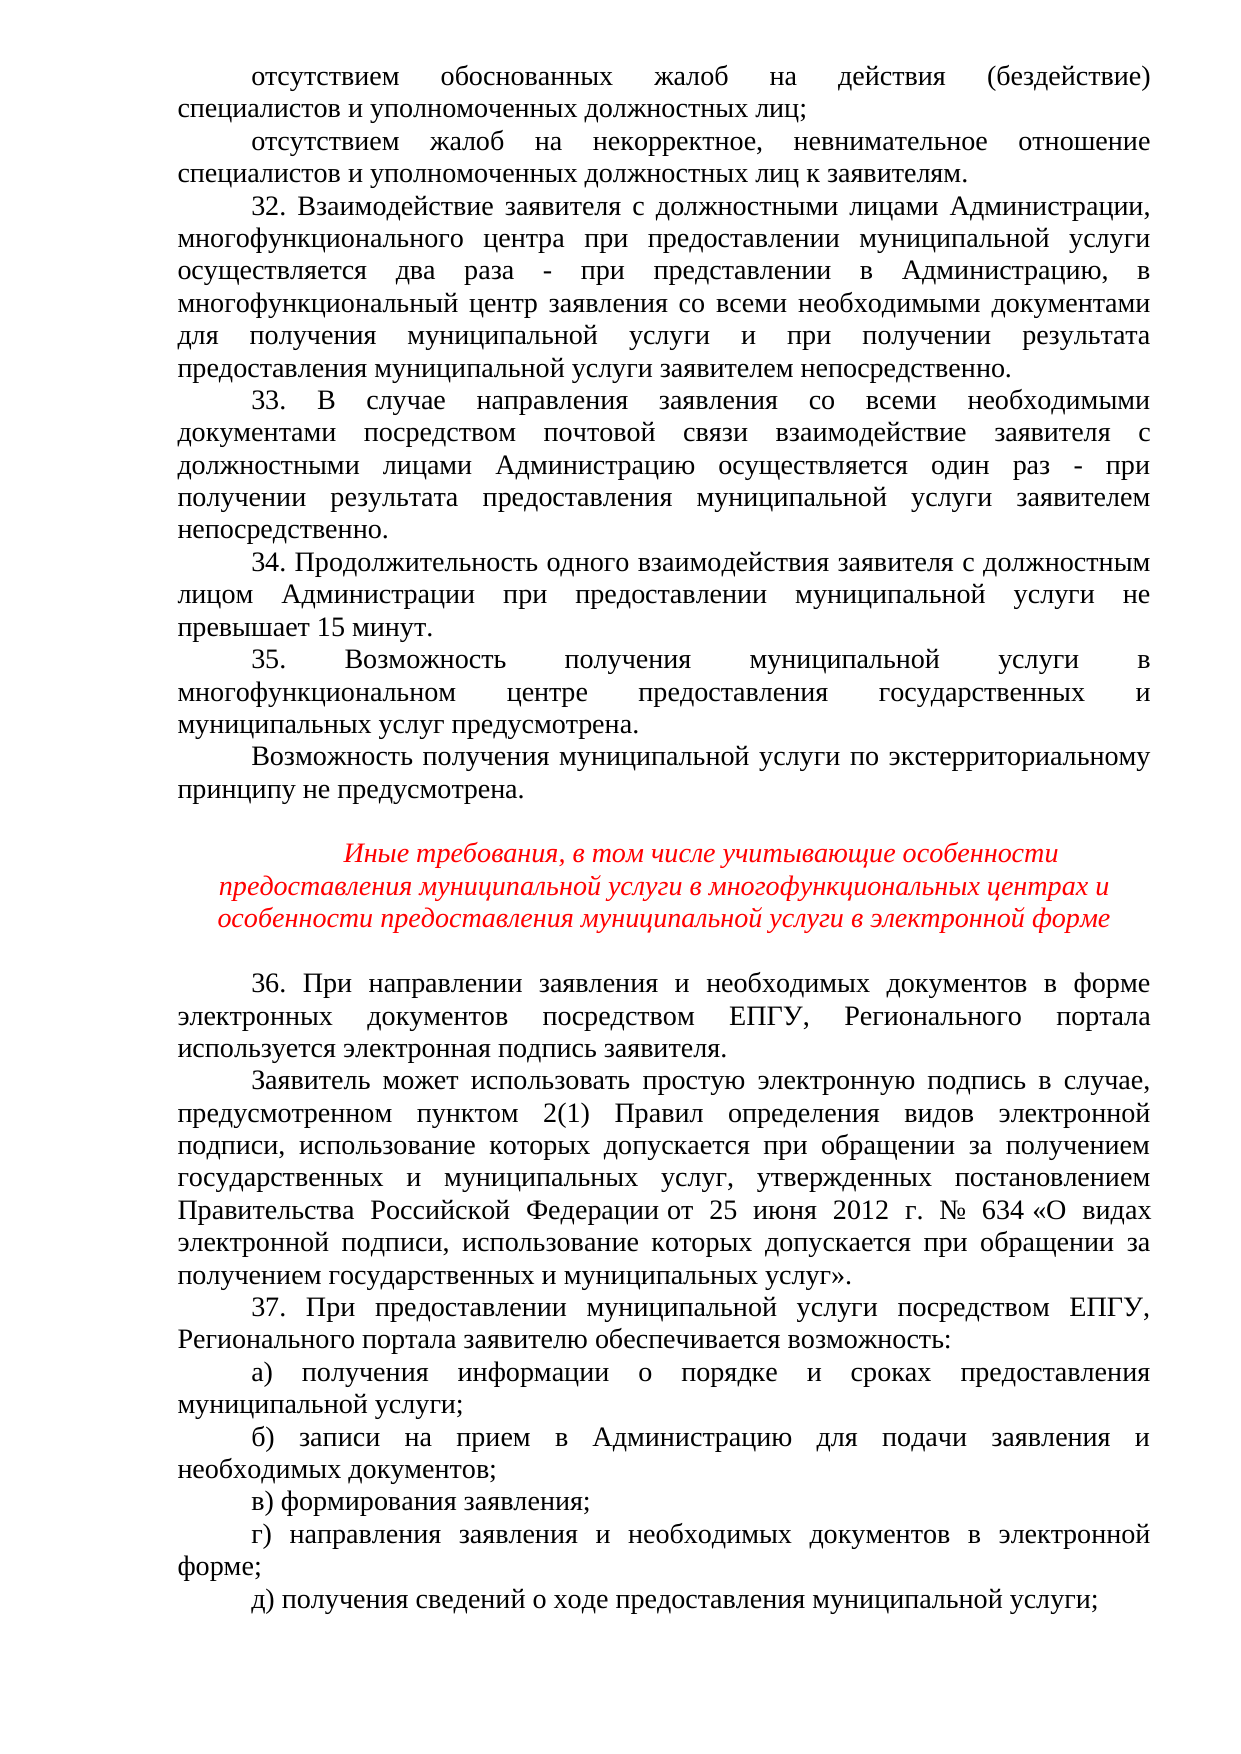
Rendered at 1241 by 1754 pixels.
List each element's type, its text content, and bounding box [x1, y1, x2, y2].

text отсутствием обоснованных жалоб на действия (бездействие) специалистов и уполномоченных должностных лиц; [177, 59, 1152, 124]
text а) получения информации о порядке и сроках предоставления муниципальной услуги; [177, 1355, 1152, 1420]
text Иные требования, в том числе учитывающие особенности предоставления муниципальной услуги в многофункциональных центрах и особенности предоставления муниципальной услуги в электронной форме [177, 837, 1152, 934]
text г) направления заявления и необходимых документов в электронной форме; [177, 1517, 1152, 1582]
text 36. При направлении заявления и необходимых документов в форме электронных документов посредством ЕПГУ, Регионального портала используется электронная подпись заявителя. [177, 966, 1152, 1063]
text Возможность получения муниципальной услуги по экстерриториальному принципу не предусмотрена. [177, 739, 1152, 804]
text 37. При предоставлении муниципальной услуги посредством ЕПГУ, Регионального портала заявителю обеспечивается возможность: [177, 1290, 1152, 1355]
text Заявитель может использовать простую электронную подпись в случае, предусмотренном пунктом 2(1) Правил определения видов электронной подписи, использование которых допускается при обращении за получением государственных и муниципальных услуг, утвержденных постановлением Правительства Российской Федерации от 25 июня . № 634 «О видах электронной подписи, использование которых допускается при обращении за получением государственных и муниципальных услуг». [177, 1063, 1152, 1290]
text 32. Взаимодействие заявителя с должностными лицами Администрации, многофункционального центра при предоставлении муниципальной услуги осуществляется два раза - при представлении в Администрацию, в многофункциональный центр заявления со всеми необходимыми документами для получения муниципальной услуги и при получении результата предоставления муниципальной услуги заявителем непосредственно. [177, 189, 1152, 383]
text д) получения сведений о ходе предоставления муниципальной услуги; [177, 1582, 1152, 1614]
text 33. В случае направления заявления со всеми необходимыми документами посредством почтовой связи взаимодействие заявителя с должностными лицами Администрацию осуществляется один раз - при получении результата предоставления муниципальной услуги заявителем непосредственно. [177, 383, 1152, 545]
text 34. Продолжительность одного взаимодействия заявителя с должностным лицом Администрации при предоставлении муниципальной услуги не превышает 15 минут. [177, 545, 1152, 642]
text б) записи на прием в Администрацию для подачи заявления и необходимых документов; [177, 1420, 1152, 1484]
text в) формирования заявления; [177, 1484, 1152, 1517]
text 35. Возможность получения муниципальной услуги в многофункциональном центре предоставления государственных и муниципальных услуг предусмотрена. [177, 642, 1152, 739]
text отсутствием жалоб на некорректное, невнимательное отношение специалистов и уполномоченных должностных лиц к заявителям. [177, 124, 1152, 189]
